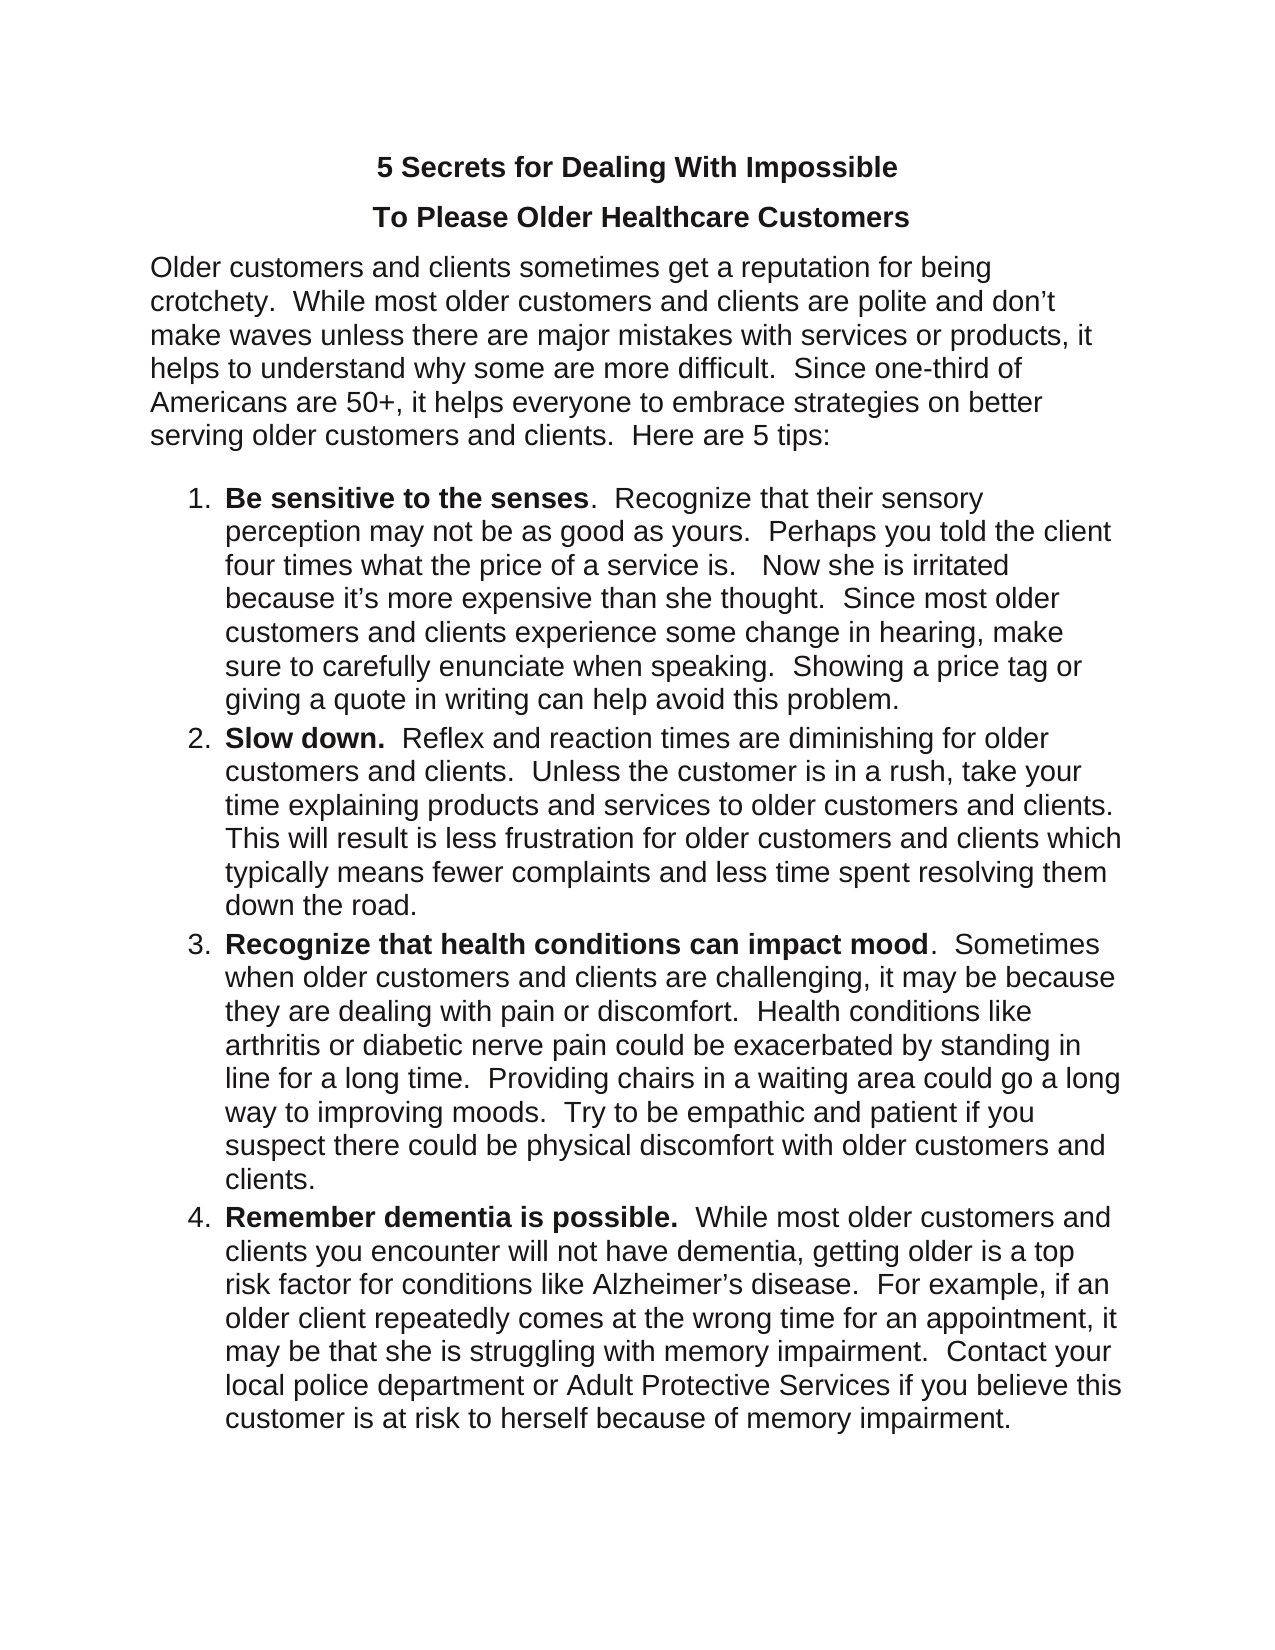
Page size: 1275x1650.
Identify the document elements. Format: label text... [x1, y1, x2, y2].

text To Please Older Healthcare Customers [150, 200, 1125, 234]
list Recognize that health conditions can impact mood. Sometimes when older customers and clients are challenging, it may be because they are dealing with pain or discomfort. Health conditions like arthritis or diabetic nerve pain could be exacerbated by standing in line for a long time. Providing chairs in a waiting area could go a long way to improving moods. Try to be empathic and patient if you suspect there could be physical discomfort with older customers and clients. [187, 927, 1125, 1195]
text 5 Secrets for Dealing With Impossible [150, 150, 1125, 183]
text Older customers and clients sometimes get a reputation for being crotchety. While most older customers and clients are polite and don’t make waves unless there are major mistakes with services or products, it helps to understand why some are more difficult. Since one-third of Americans are 50+, it helps everyone to embrace strategies on better serving older customers and clients. Here are 5 tips: [150, 250, 1125, 452]
list Be sensitive to the senses. Recognize that their sensory perception may not be as good as yours. Perhaps you told the client four times what the price of a service is. Now she is irritated because it’s more expensive than she thought. Since most older customers and clients experience some change in hearing, make sure to carefully enunciate when speaking. Showing a price tag or giving a quote in writing can help avoid this problem. [187, 481, 1125, 716]
list Remember dementia is possible. While most older customers and clients you encounter will not have dementia, getting older is a top risk factor for conditions like Alzheimer’s disease. For example, if an older client repeatedly comes at the wrong time for an appointment, it may be that she is struggling with memory impairment. Contact your local police department or Adult Protective Services if you believe this customer is at risk to herself because of memory impairment. [187, 1200, 1125, 1435]
list Slow down. Reflex and reaction times are diminishing for older customers and clients. Unless the customer is in a rush, take your time explaining products and services to older customers and clients. This will result is less frustration for older customers and clients which typically means fewer complaints and less time spent resolving them down the road. [187, 721, 1125, 922]
